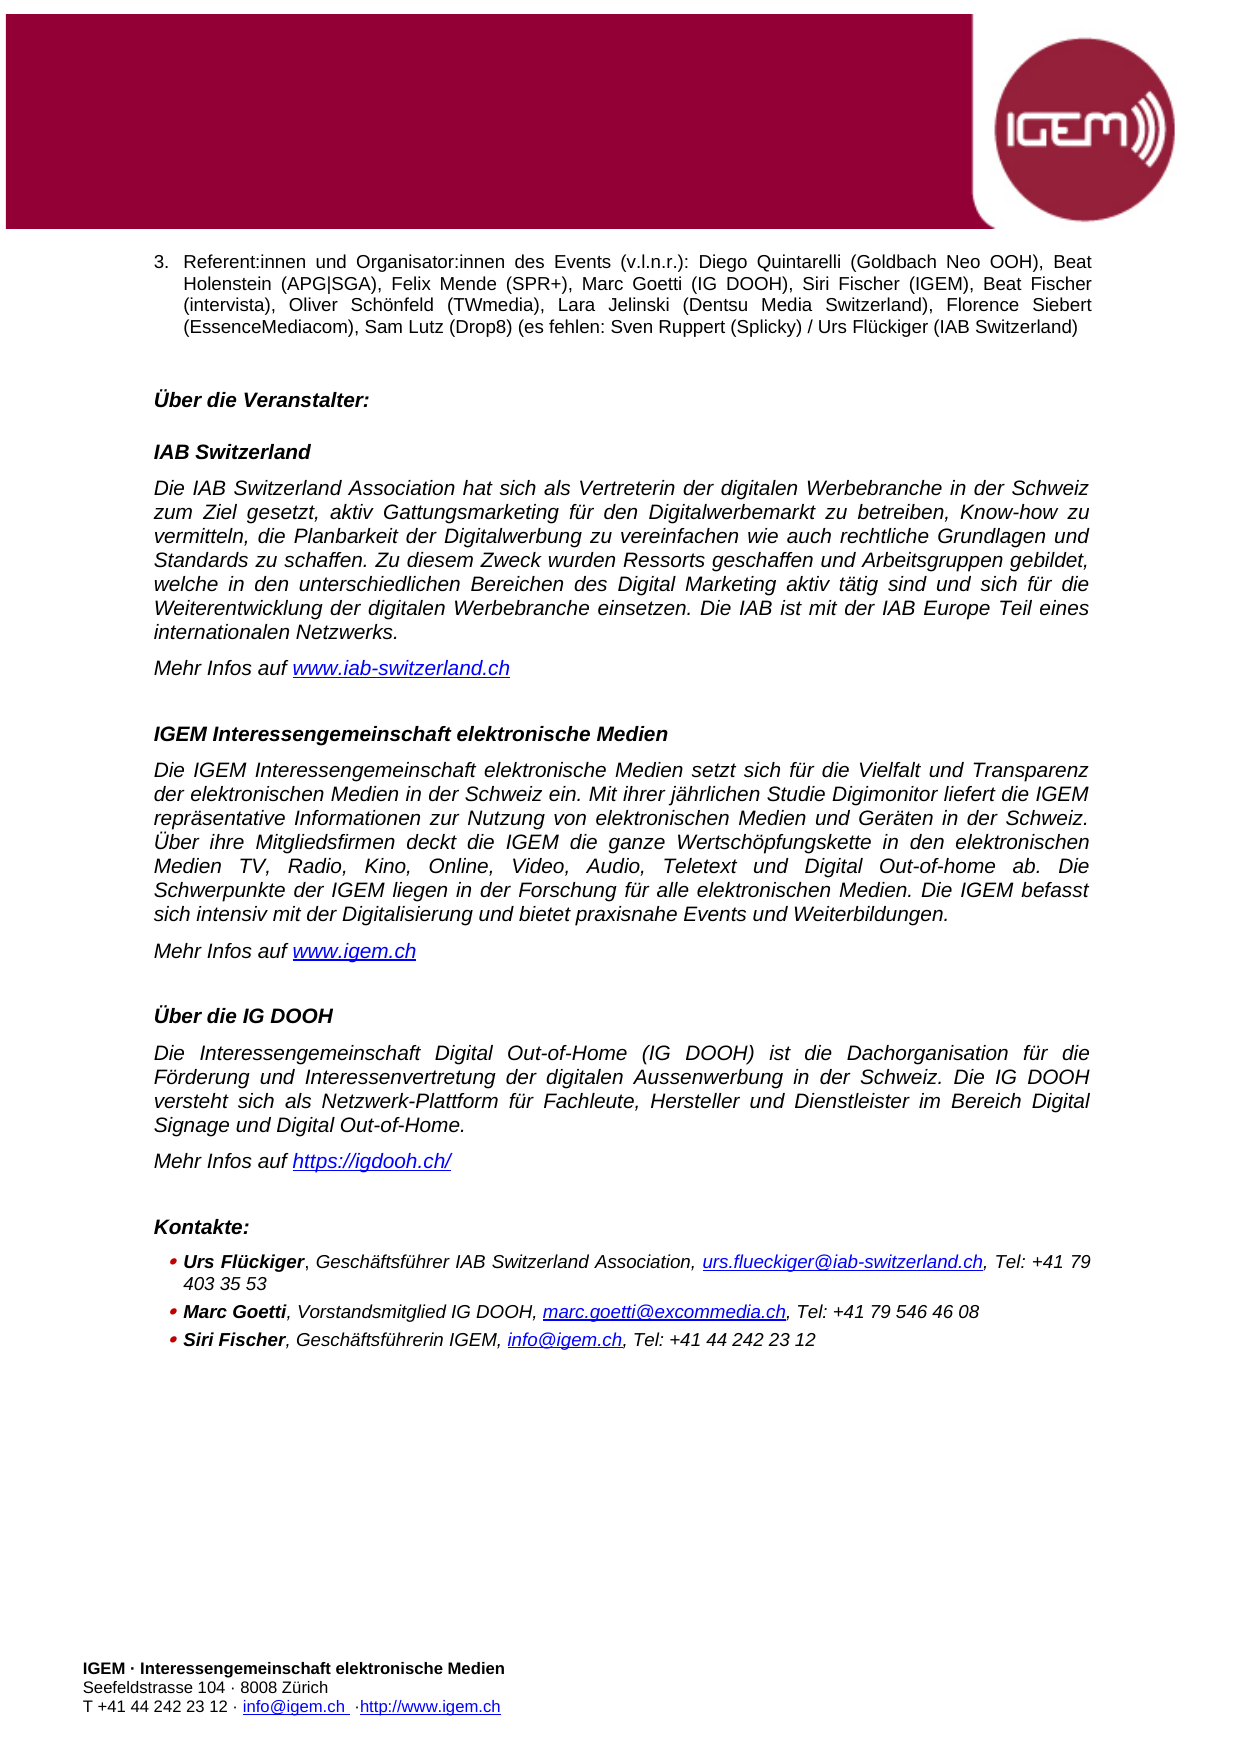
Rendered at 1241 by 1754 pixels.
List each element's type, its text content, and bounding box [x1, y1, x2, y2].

text Über die Veranstalter: [153, 388, 1093, 412]
list Referent:innen und Organisator:innen des Events (v.l.n.r.): Diego Quintarelli (Goldbach Neo OOH), Beat Holenstein (APG|SGA), Felix Mende (SPR+), Marc Goetti (IG DOOH), Siri Fischer (IGEM), Beat Fischer (intervista), Oliver Schönfeld (TWmedia), Lara Jelinski (Dentsu Media Switzerland), Florence Siebert (EssenceMediacom), Sam Lutz (Drop8) (es fehlen: Sven Ruppert (Splicky) / Urs Flückiger (IAB Switzerland) [153, 251, 1093, 337]
text Mehr Infos auf www.iab-switzerland.ch [153, 656, 1093, 680]
list Siri Fischer, Geschäftsführerin IGEM, info@igem.ch, Tel: +41 44 242 23 12 [168, 1329, 1093, 1350]
text Über die IG DOOH [153, 1004, 1093, 1028]
text Die Interessengemeinschaft Digital Out-of-Home (IG DOOH) ist die Dachorganisation für die Förderung und Interessenvertretung der digitalen Aussenwerbung in der Schweiz. Die IG DOOH versteht sich als Netzwerk-Plattform für Fachleute, Hersteller und Dienstleister im Bereich Digital Signage und Digital Out-of-Home. [153, 1041, 1093, 1137]
picture [5, 14, 1205, 229]
text Mehr Infos auf https://igdooh.ch/ [153, 1149, 1093, 1173]
text IGEM Interessengemeinschaft elektronische Medien [153, 722, 1093, 746]
text Mehr Infos auf www.igem.ch [153, 938, 1093, 962]
text Die IGEM Interessengemeinschaft elektronische Medien setzt sich für die Vielfalt und Transparenz der elektronischen Medien in der Schweiz ein. Mit ihrer jährlichen Studie Digimonitor liefert die IGEM repräsentative Informationen zur Nutzung von elektronischen Medien und Geräten in der Schweiz. Über ihre Mitgliedsfirmen deckt die IGEM die ganze Wertschöpfungskette in den elektronischen Medien TV, Radio, Kino, Online, Video, Audio, Teletext und Digital Out-of-home ab. Die Schwerpunkte der IGEM liegen in der Forschung für alle elektronischen Medien. Die IGEM befasst sich intensiv mit der Digitalisierung und bietet praxisnahe Events und Weiterbildungen. [153, 758, 1093, 926]
list Urs Flückiger, Geschäftsführer IAB Switzerland Association, urs.flueckiger@iab-switzerland.ch, Tel: +41 79 403 35 53 [168, 1251, 1093, 1294]
text Kontakte: [153, 1215, 1093, 1239]
text IAB Switzerland [153, 439, 1093, 463]
list Marc Goetti, Vorstandsmitglied IG DOOH, marc.goetti@excommedia.ch, Tel: +41 79 546 46 08 [168, 1301, 1093, 1322]
text Die IAB Switzerland Association hat sich als Vertreterin der digitalen Werbebranche in der Schweiz zum Ziel gesetzt, aktiv Gattungsmarketing für den Digitalwerbemarkt zu betreiben, Know-how zu vermitteln, die Planbarkeit der Digitalwerbung zu vereinfachen wie auch rechtliche Grundlagen und Standards zu schaffen. Zu diesem Zweck wurden Ressorts geschaffen und Arbeitsgruppen gebildet, welche in den unterschiedlichen Bereichen des Digital Marketing aktiv tätig sind und sich für die Weiterentwicklung der digitalen Werbebranche einsetzen. Die IAB ist mit der IAB Europe Teil eines internationalen Netzwerks. [153, 476, 1093, 644]
